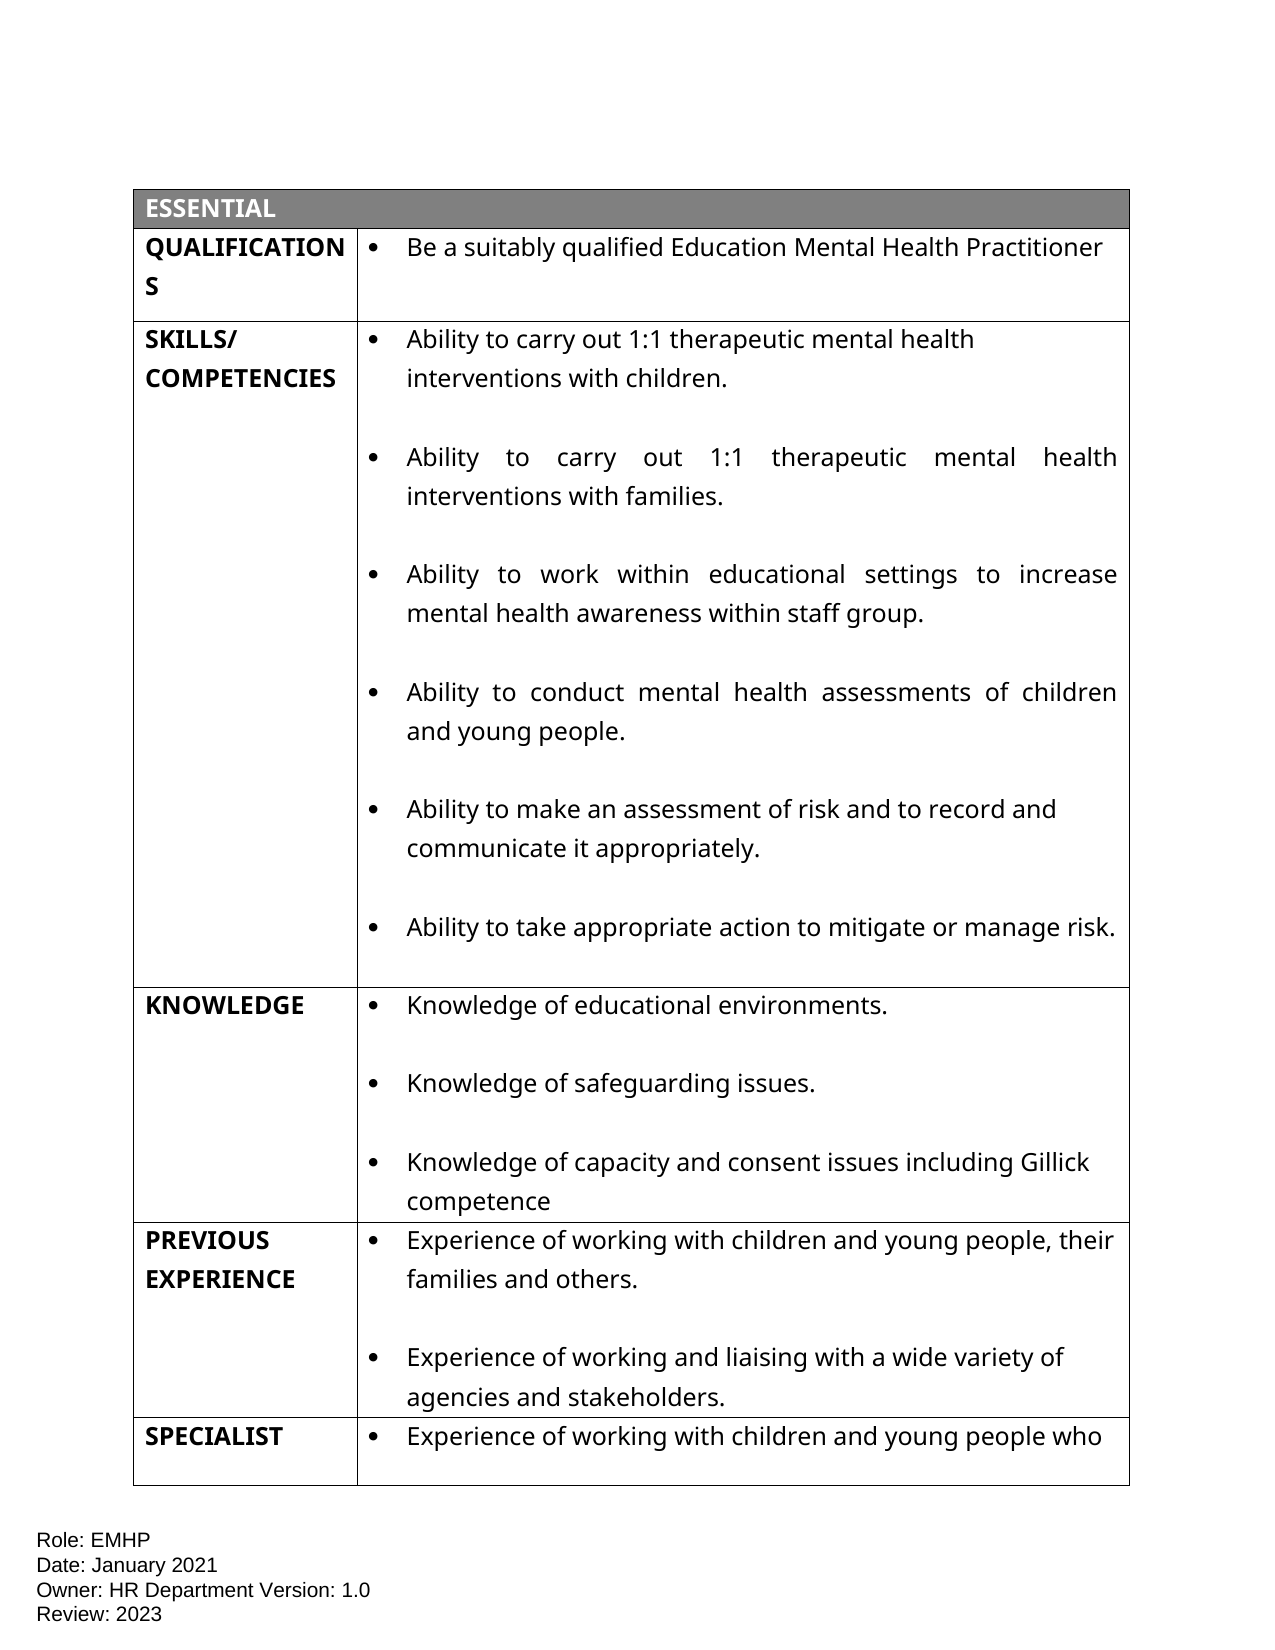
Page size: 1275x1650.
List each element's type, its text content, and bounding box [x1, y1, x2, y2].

table_cell Experience of working with children and young people, their families and others. Experience of working and liaising with a wide variety of agencies and stakeholders. [358, 1223, 1129, 1417]
table_cell Be a suitably qualified Education Mental Health Practitioner [358, 229, 1129, 321]
table_cell Knowledge of educational environments. Knowledge of safeguarding issues. Knowledge of capacity and consent issues including Gillick competence [358, 988, 1129, 1222]
table_cell PREVIOUS EXPERIENCE [134, 1223, 357, 1417]
table_cell Ability to carry out 1:1 therapeutic mental health interventions with children. Ability to carry out 1:1 therapeutic mental health interventions with families. Ability to work within educational settings to increase mental health awareness within staff group. Ability to conduct mental health assessments of children and young people. Ability to make an assessment of risk and to record and communicate it appropriately. Ability to take appropriate action to mitigate or manage risk. [358, 322, 1129, 987]
table_cell Skills/ Competencies [134, 322, 357, 987]
table_cell Qualifications [134, 229, 357, 321]
table_header Essential [134, 190, 1129, 228]
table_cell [134, 1418, 357, 1485]
table_cell KNOWLEDGE [134, 988, 357, 1222]
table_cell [358, 1418, 1129, 1485]
